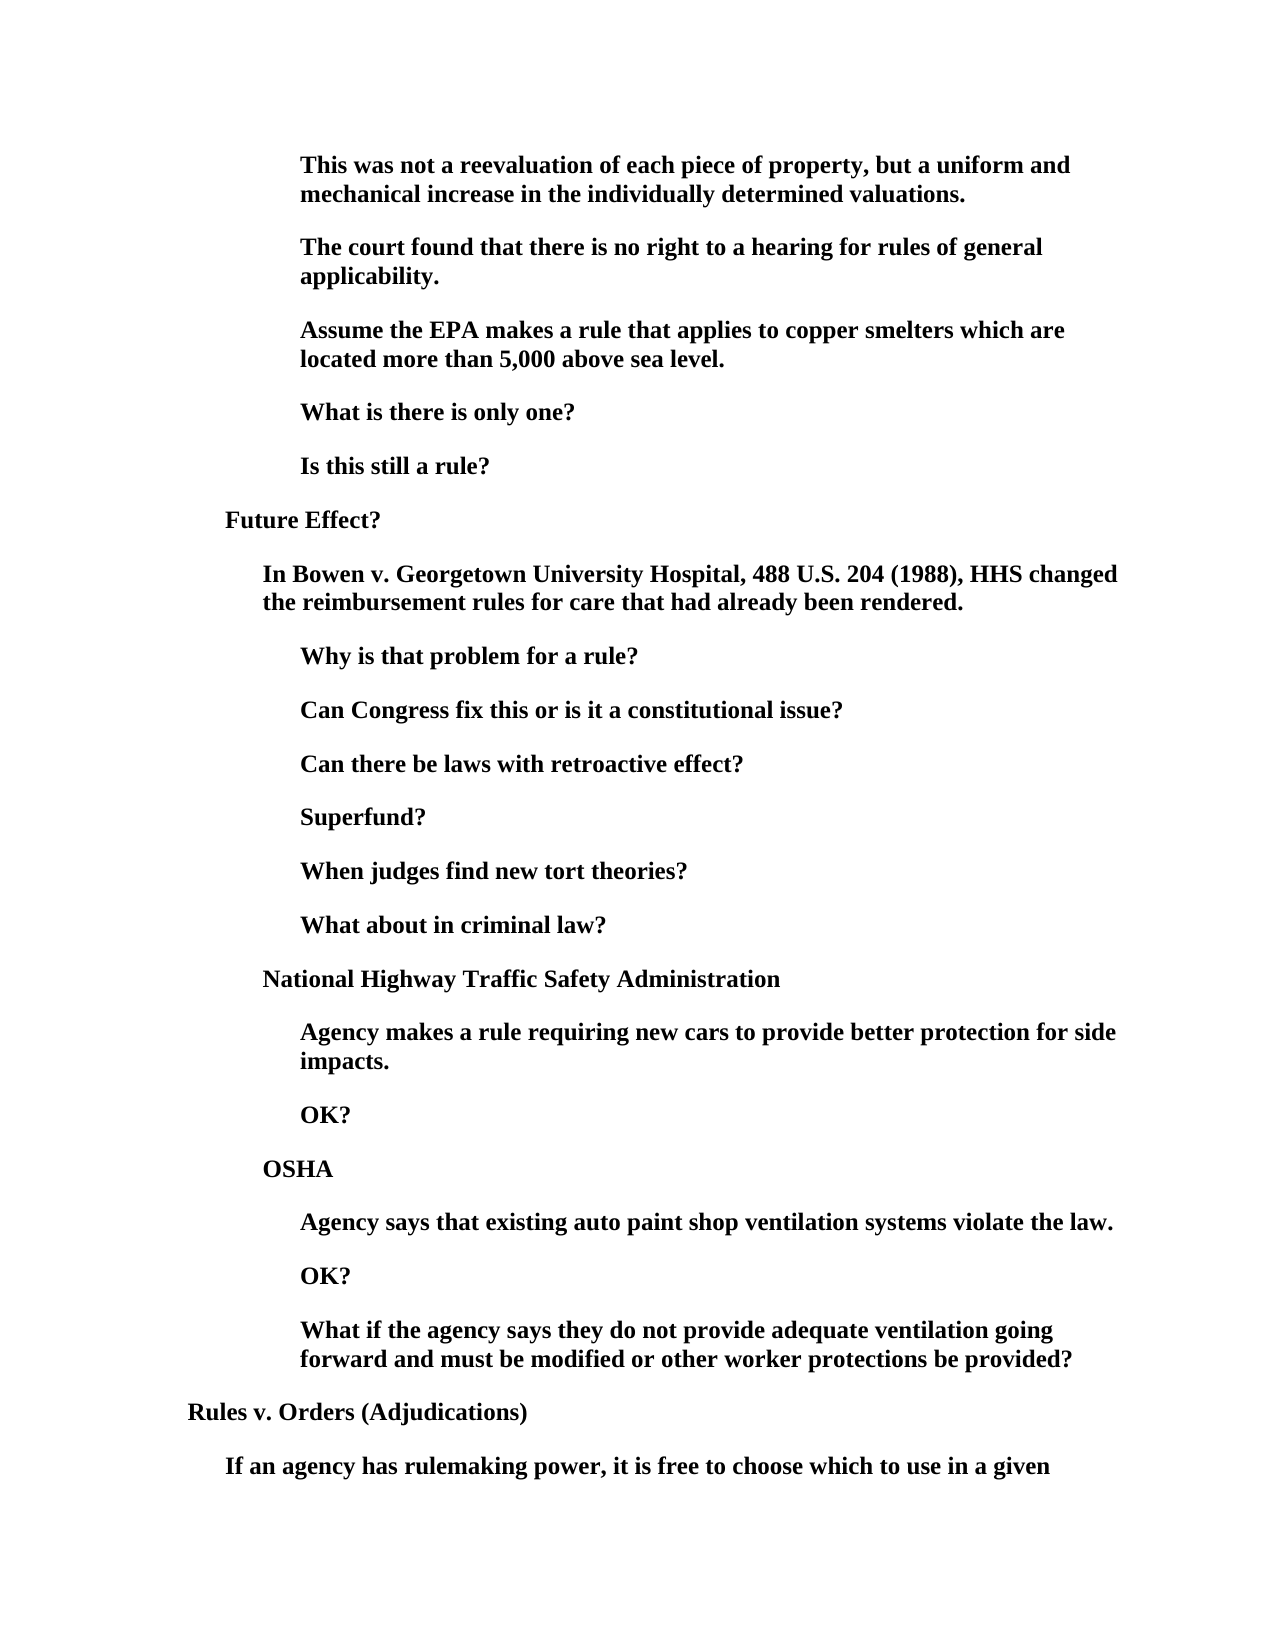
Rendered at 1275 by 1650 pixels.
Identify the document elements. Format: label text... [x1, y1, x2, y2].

subtitle What if the agency says they do not provide adequate ventilation going forward and must be modified or other worker protections be provided? [300, 1315, 1125, 1372]
subtitle Can there be laws with retroactive effect? [300, 749, 1125, 777]
subtitle OK? [300, 1261, 1125, 1290]
subtitle Superfund? [300, 802, 1125, 831]
subtitle When judges find new tort theories? [300, 856, 1125, 885]
subtitle Why is that problem for a rule? [300, 641, 1125, 670]
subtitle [225, 1451, 1125, 1480]
subtitle This was not a reevaluation of each piece of property, but a uniform and mechanical increase in the individually determined valuations. [300, 150, 1125, 207]
subtitle Is this still a rule? [300, 451, 1125, 480]
subtitle Agency makes a rule requiring new cars to provide better protection for side impacts. [300, 1017, 1125, 1075]
subtitle The court found that there is no right to a hearing for rules of general applicability. [300, 232, 1125, 290]
subtitle In Bowen v. Georgetown University Hospital, 488 U.S. 204 (1988), HHS changed the reimbursement rules for care that had already been rendered. [262, 559, 1125, 616]
subtitle What about in criminal law? [300, 910, 1125, 939]
subtitle Agency says that existing auto paint shop ventilation systems violate the law. [300, 1207, 1125, 1236]
subtitle OSHA [262, 1154, 1125, 1182]
subtitle National Highway Traffic Safety Administration [262, 964, 1125, 992]
subtitle Can Congress fix this or is it a constitutional issue? [300, 695, 1125, 724]
subtitle Rules v. Orders (Adjudications) [187, 1397, 1125, 1426]
subtitle Assume the EPA makes a rule that applies to copper smelters which are located more than 5,000 above sea level. [300, 315, 1125, 372]
subtitle What is there is only one? [300, 397, 1125, 426]
subtitle OK? [300, 1100, 1125, 1129]
subtitle Future Effect? [225, 505, 1125, 534]
